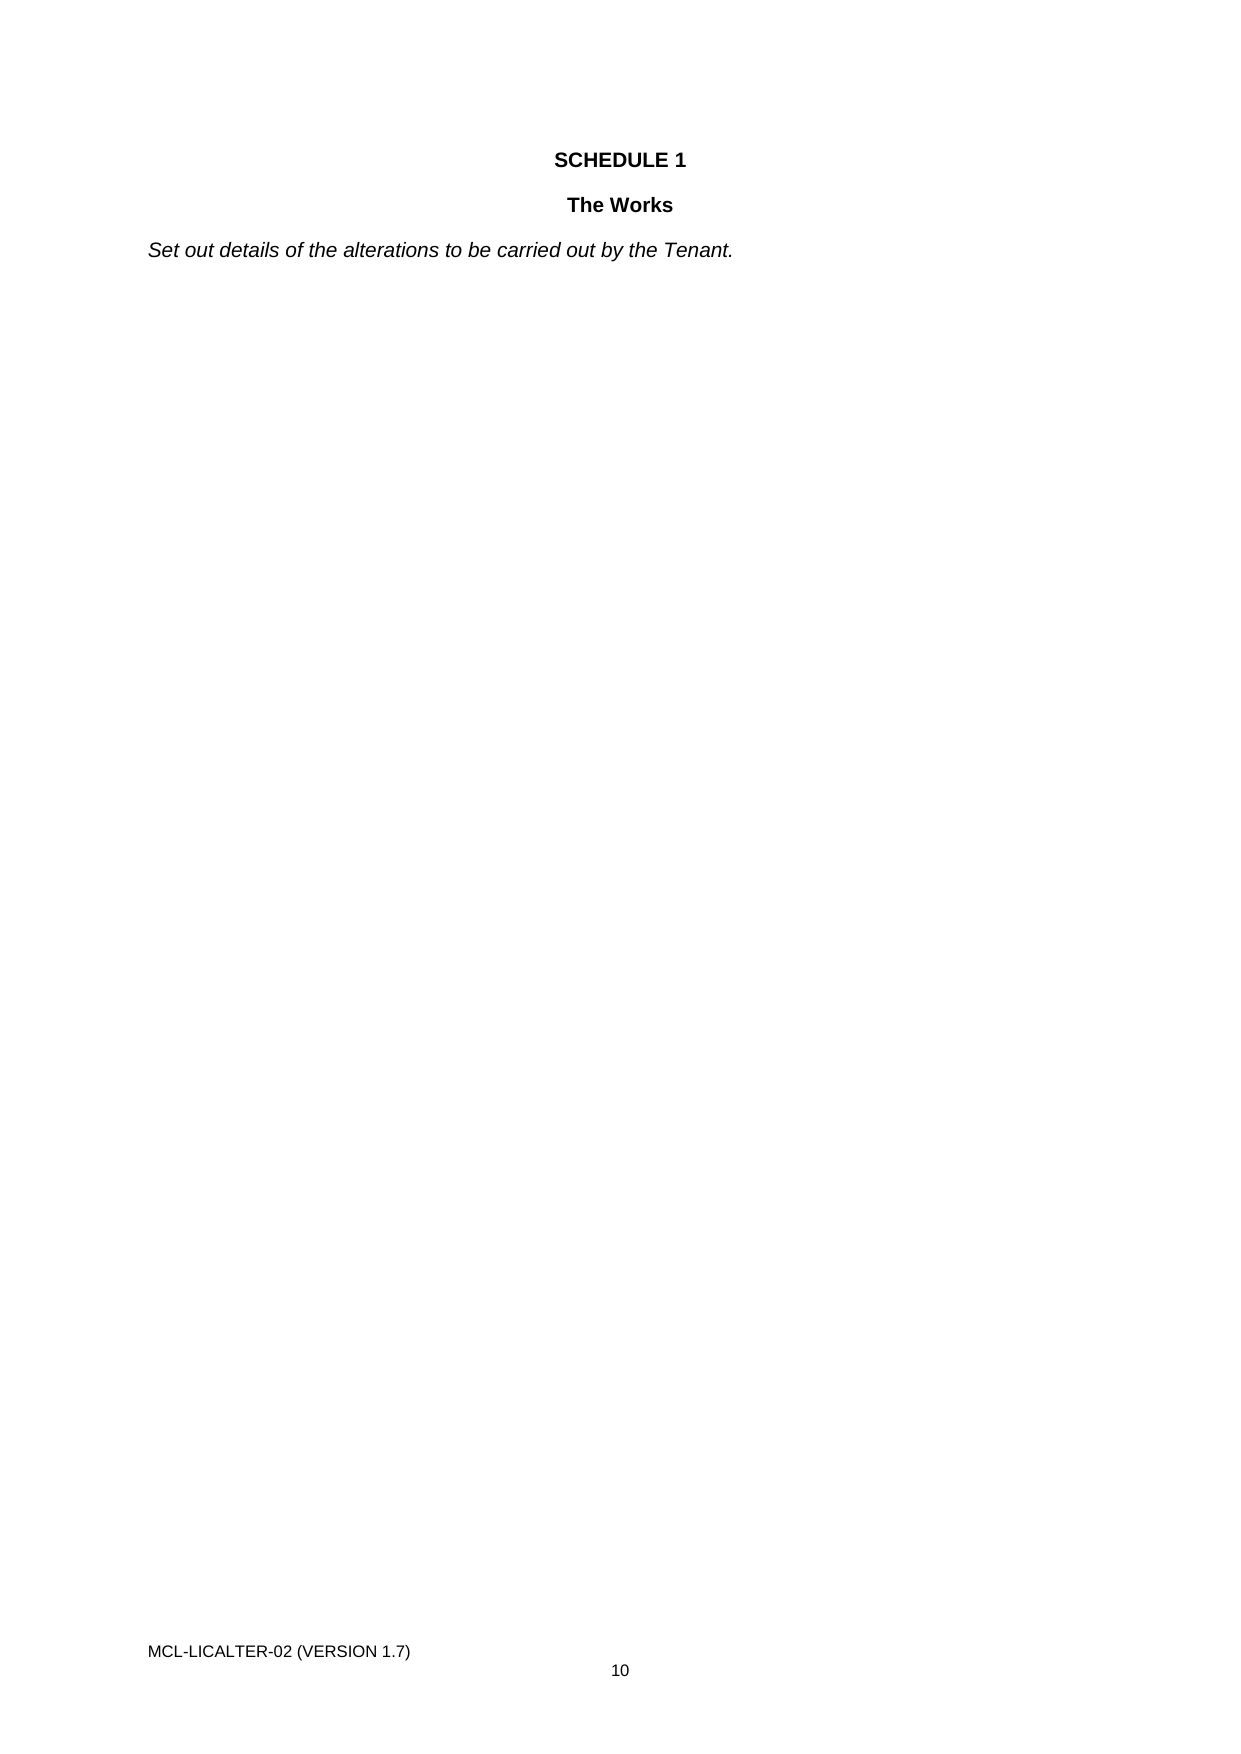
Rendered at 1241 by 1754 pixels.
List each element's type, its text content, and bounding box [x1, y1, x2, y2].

text Set out details of the alterations to be carried out by the Tenant. [148, 238, 1093, 262]
subtitle The Works [148, 193, 1093, 217]
